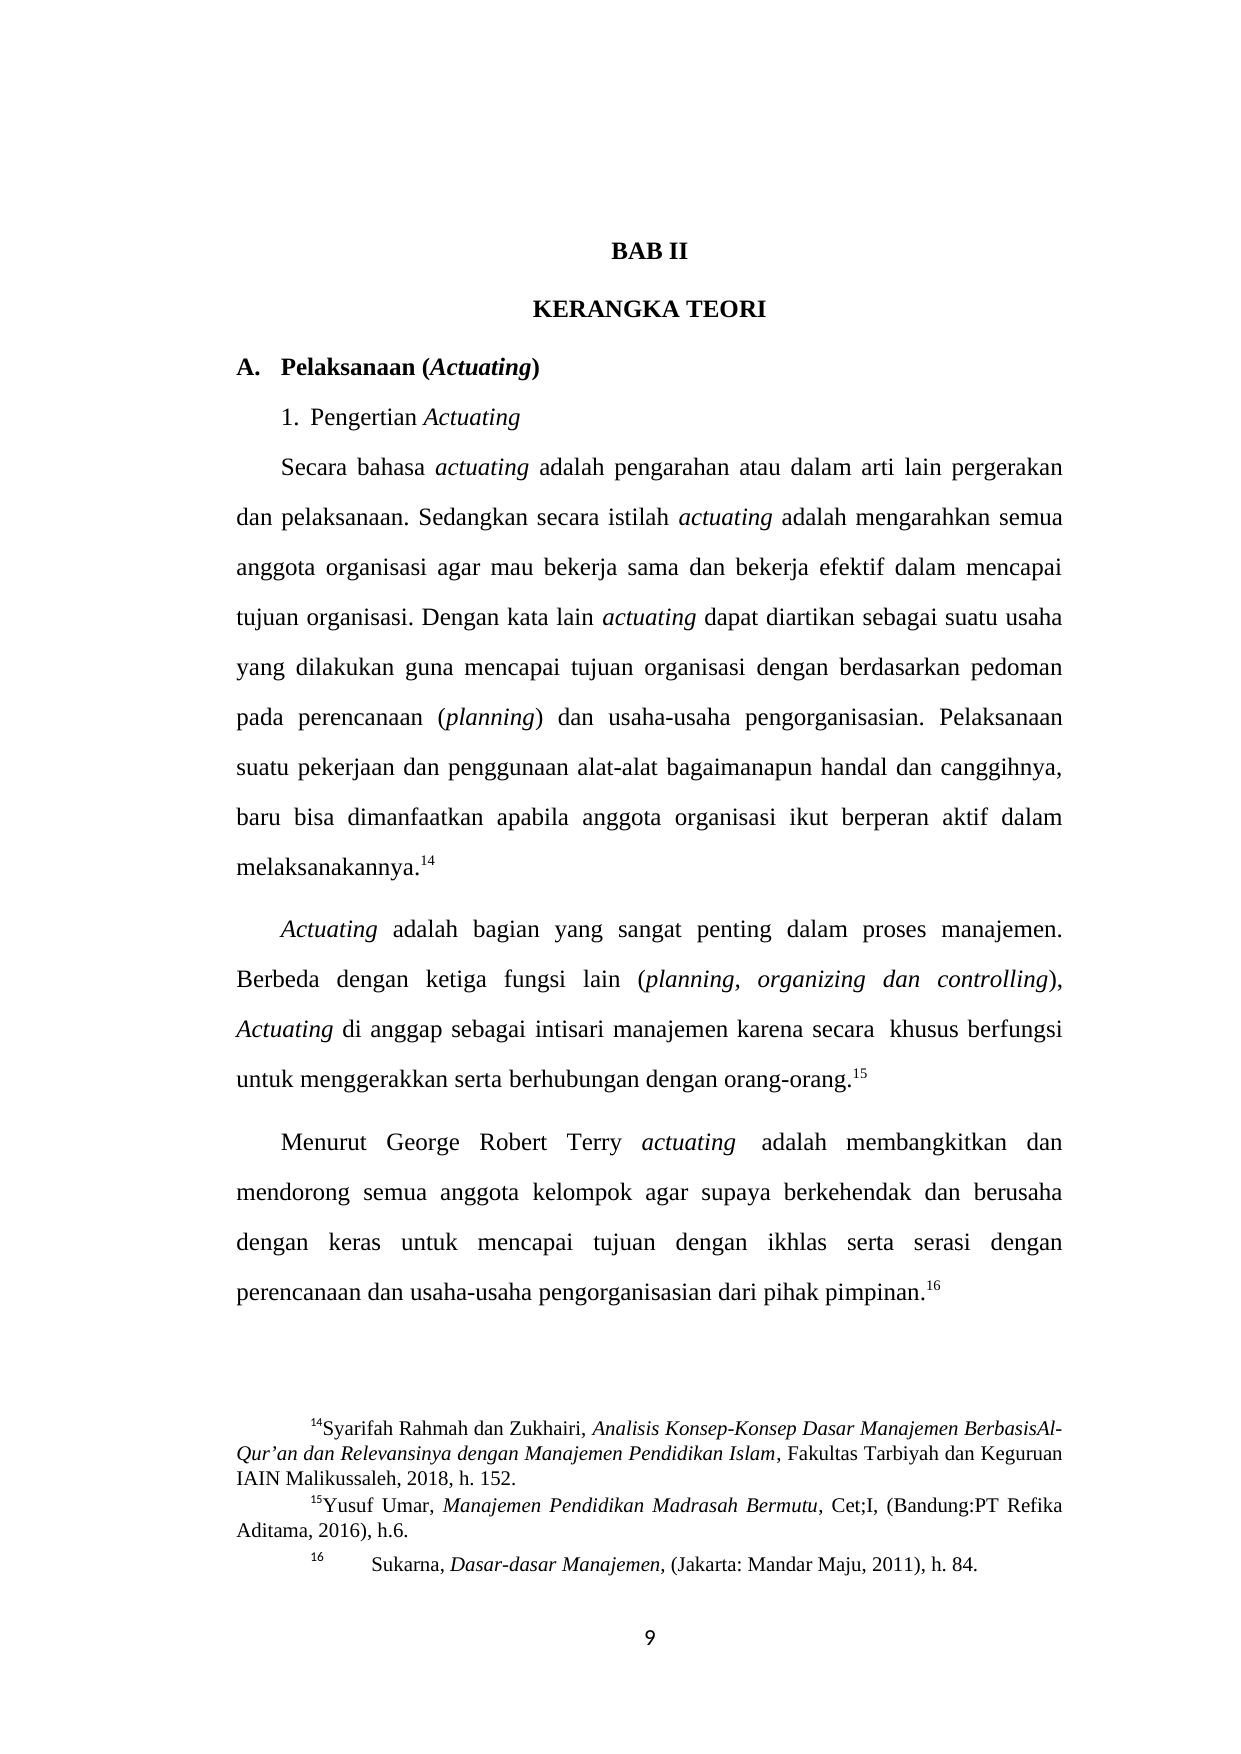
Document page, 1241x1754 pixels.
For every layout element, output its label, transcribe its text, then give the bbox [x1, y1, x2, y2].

list Pengertian Actuating [281, 385, 1063, 435]
text Menurut George Robert Terry actuating adalah membangkitkan dan mendorong semua anggota kelompok agar supaya berkehendak dan berusaha dengan keras untuk mencapai tujuan dengan ikhlas serta serasi dengan perencanaan dan usaha-usaha pengorganisasian dari pihak pimpinan. [236, 1110, 1063, 1310]
text Actuating adalah bagian yang sangat penting dalam proses manajemen. Berbeda dengan ketiga fungsi lain (planning, organizing dan controlling), Actuating di anggap sebagai intisari manajemen karena secara khusus berfungsi untuk menggerakkan serta berhubungan dengan orang-orang. [236, 898, 1063, 1098]
text Secara bahasa actuating adalah pengarahan atau dalam arti lain pergerakan dan pelaksanaan. Sedangkan secara istilah actuating adalah mengarahkan semua anggota organisasi agar mau bekerja sama dan bekerja efektif dalam mencapai tujuan organisasi. Dengan kata lain actuating dapat diartikan sebagai suatu usaha yang dilakukan guna mencapai tujuan organisasi dengan berdasarkan pedoman pada perencanaan (planning) dan usaha-usaha pengorganisasian. Pelaksanaan suatu pekerjaan dan penggunaan alat-alat bagaimanapun handal dan canggihnya, baru bisa dimanfaatkan apabila anggota organisasi ikut berperan aktif dalam melaksanakannya. [236, 435, 1063, 885]
subtitle KERANGKA TEORI [236, 294, 1063, 323]
subtitle BAB II [236, 236, 1063, 265]
subtitle Pelaksanaan (Actuating) [236, 352, 1063, 381]
